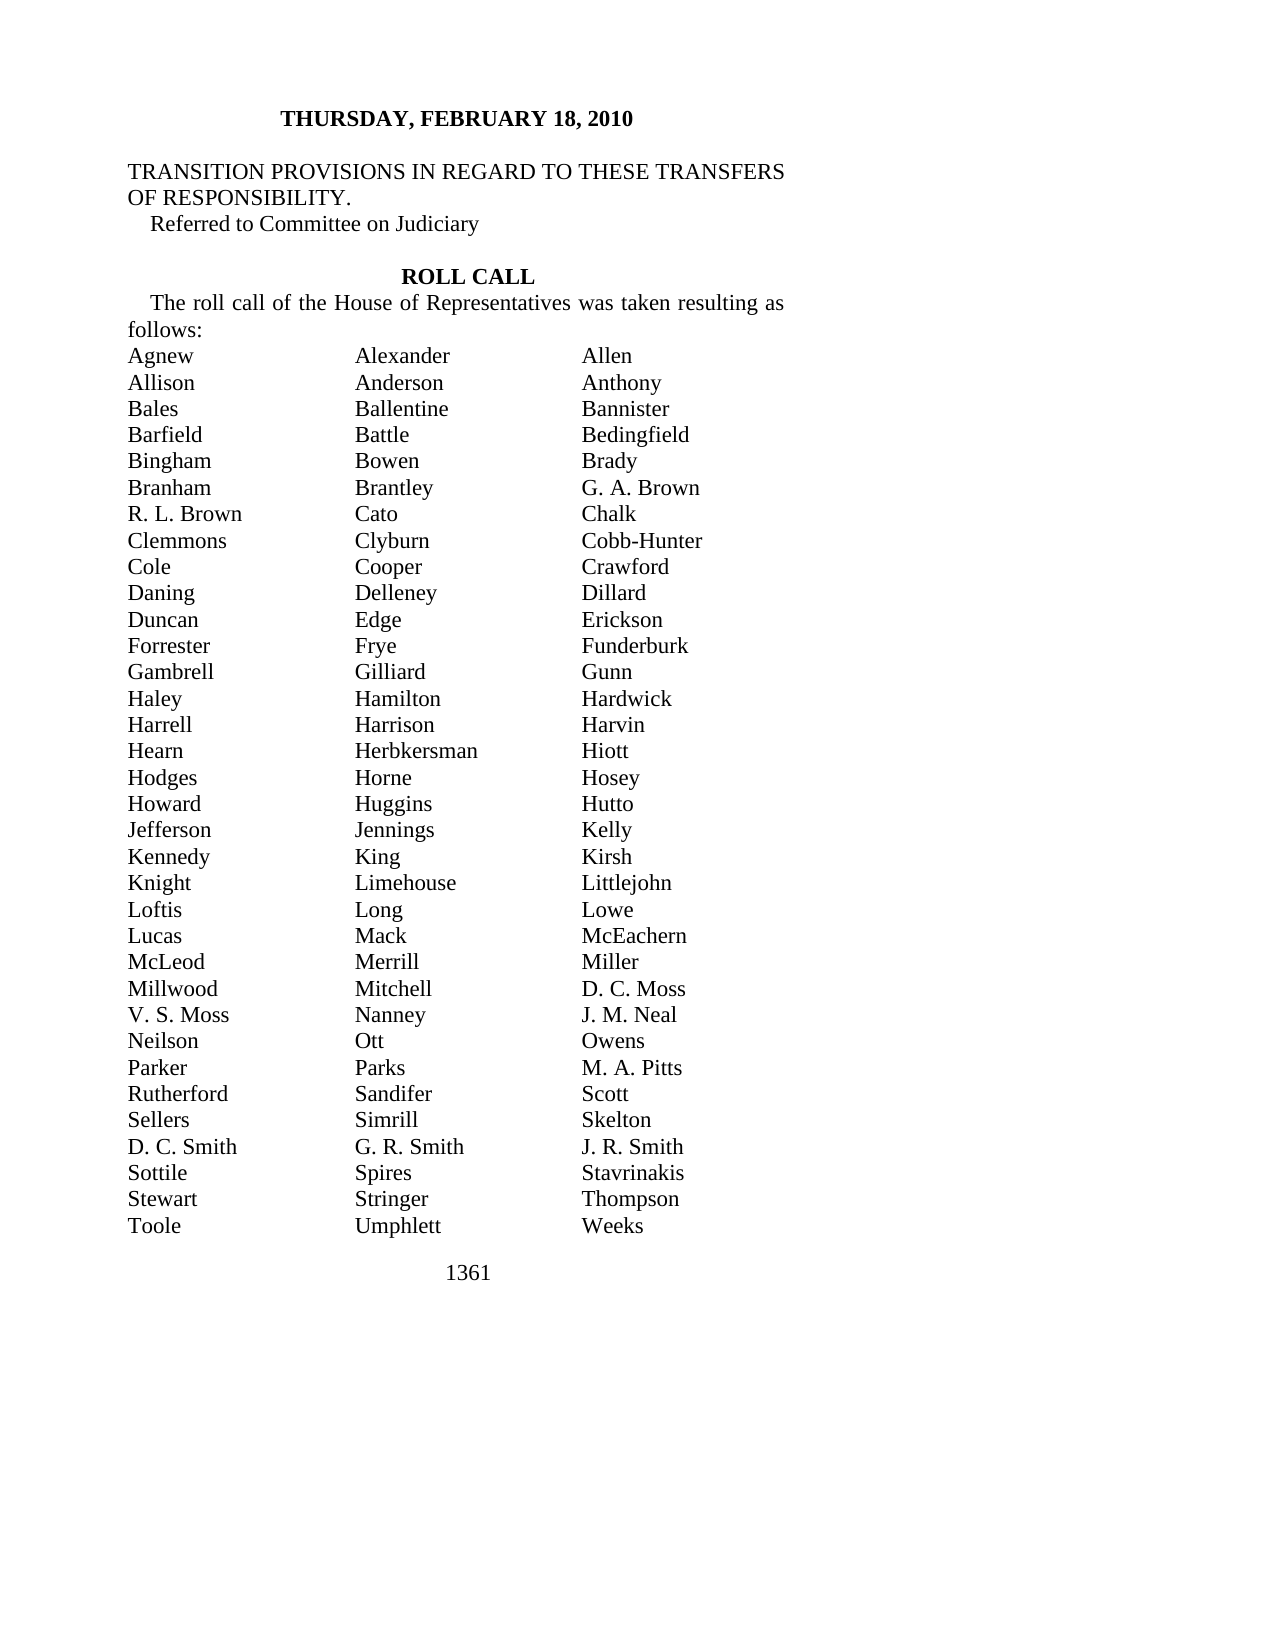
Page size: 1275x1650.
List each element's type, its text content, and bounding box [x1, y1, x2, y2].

table_cell Clemmons [116, 527, 343, 553]
table_cell Hodges [116, 764, 343, 790]
table_cell Howard [116, 790, 343, 817]
table_cell Harvin [570, 711, 797, 737]
table_header Allen [570, 342, 797, 368]
table_cell Anderson [343, 369, 570, 395]
table_cell Bedingfield [570, 421, 797, 448]
table_cell Scott [570, 1080, 797, 1106]
table_cell R. L. Brown [116, 500, 343, 527]
table_cell Sandifer [343, 1080, 570, 1106]
table_cell Battle [343, 421, 570, 448]
table_cell Erickson [570, 606, 797, 632]
table_cell McLeod [116, 948, 343, 975]
table_cell Haley [116, 685, 343, 711]
table_cell Daning [116, 579, 343, 606]
table_header Alexander [343, 342, 570, 368]
text The roll call of the House of Representatives was taken resulting as follows: [127, 289, 786, 342]
table_cell Ott [343, 1028, 570, 1054]
table_cell Crawford [570, 553, 797, 579]
table_cell Herbkersman [343, 738, 570, 764]
table_cell J. M. Neal [570, 1001, 797, 1027]
table_cell Huggins [343, 790, 570, 817]
table_cell Umphlett [343, 1212, 570, 1238]
table_cell Stewart [116, 1186, 343, 1212]
table_cell Knight [116, 869, 343, 896]
table_cell Bales [116, 395, 343, 421]
table_cell Hutto [570, 790, 797, 817]
table_cell Weeks [570, 1212, 797, 1238]
text Referred to Committee on Judiciary [127, 210, 786, 237]
table_cell Anthony [570, 369, 797, 395]
table_cell Harrison [343, 711, 570, 737]
table_cell Allison [116, 369, 343, 395]
table_cell Sellers [116, 1106, 343, 1133]
table_cell Cobb-Hunter [570, 527, 797, 553]
table_cell Hiott [570, 738, 797, 764]
table_cell Loftis [116, 896, 343, 922]
table_cell Hardwick [570, 685, 797, 711]
table_cell Forrester [116, 632, 343, 658]
table_cell Horne [343, 764, 570, 790]
text TRANSITION PROVISIONS IN REGARD TO THESE TRANSFERS OF RESPONSIBILITY. [127, 158, 786, 210]
table_cell Cato [343, 500, 570, 527]
table_cell Cooper [343, 553, 570, 579]
table_cell Kelly [570, 817, 797, 843]
table_cell Rutherford [116, 1080, 343, 1106]
table_cell Delleney [343, 579, 570, 606]
table_cell Miller [570, 948, 797, 975]
table_cell D. C. Smith [116, 1133, 343, 1159]
table_cell Duncan [116, 606, 343, 632]
table_cell Owens [570, 1028, 797, 1054]
table_cell Bannister [570, 395, 797, 421]
table_cell Millwood [116, 975, 343, 1001]
table_cell Bowen [343, 448, 570, 474]
table_cell Parks [343, 1054, 570, 1080]
table_cell Stavrinakis [570, 1159, 797, 1186]
table_cell Cole [116, 553, 343, 579]
table_cell Thompson [570, 1186, 797, 1212]
table_cell Brantley [343, 474, 570, 500]
table_cell Brady [570, 448, 797, 474]
table_cell Gunn [570, 659, 797, 685]
table_cell Jennings [343, 817, 570, 843]
table_cell Neilson [116, 1028, 343, 1054]
table_cell Branham [116, 474, 343, 500]
table_cell Barfield [116, 421, 343, 448]
table_cell Littlejohn [570, 869, 797, 896]
table_cell M. A. Pitts [570, 1054, 797, 1080]
table_cell V. S. Moss [116, 1001, 343, 1027]
table_cell Simrill [343, 1106, 570, 1133]
table_cell Kennedy [116, 843, 343, 869]
table_cell Long [343, 896, 570, 922]
table_cell Gambrell [116, 659, 343, 685]
table_cell Jefferson [116, 817, 343, 843]
table_cell Merrill [343, 948, 570, 975]
table_cell Ballentine [343, 395, 570, 421]
table_cell Toole [116, 1212, 343, 1238]
table_cell Parker [116, 1054, 343, 1080]
table_cell D. C. Moss [570, 975, 797, 1001]
table_cell Hearn [116, 738, 343, 764]
table_cell Nanney [343, 1001, 570, 1027]
table_cell Clyburn [343, 527, 570, 553]
table_cell Chalk [570, 500, 797, 527]
table_cell Stringer [343, 1186, 570, 1212]
table_cell Sottile [116, 1159, 343, 1186]
table_cell Lucas [116, 922, 343, 948]
table_cell Frye [343, 632, 570, 658]
table_cell Gilliard [343, 659, 570, 685]
table_cell King [343, 843, 570, 869]
table_cell Mitchell [343, 975, 570, 1001]
table_cell McEachern [570, 922, 797, 948]
table_cell Mack [343, 922, 570, 948]
table_cell G. R. Smith [343, 1133, 570, 1159]
table_cell G. A. Brown [570, 474, 797, 500]
table_cell Harrell [116, 711, 343, 737]
table_cell J. R. Smith [570, 1133, 797, 1159]
table_cell Limehouse [343, 869, 570, 896]
table_header Agnew [116, 342, 343, 368]
table_cell Spires [343, 1159, 570, 1186]
table_cell Lowe [570, 896, 797, 922]
table_cell Skelton [570, 1106, 797, 1133]
text ROLL CALL [127, 263, 786, 289]
table_cell Hosey [570, 764, 797, 790]
table_cell Edge [343, 606, 570, 632]
table_cell Dillard [570, 579, 797, 606]
table_cell Kirsh [570, 843, 797, 869]
table_cell Funderburk [570, 632, 797, 658]
table_cell Hamilton [343, 685, 570, 711]
table_cell Bingham [116, 448, 343, 474]
